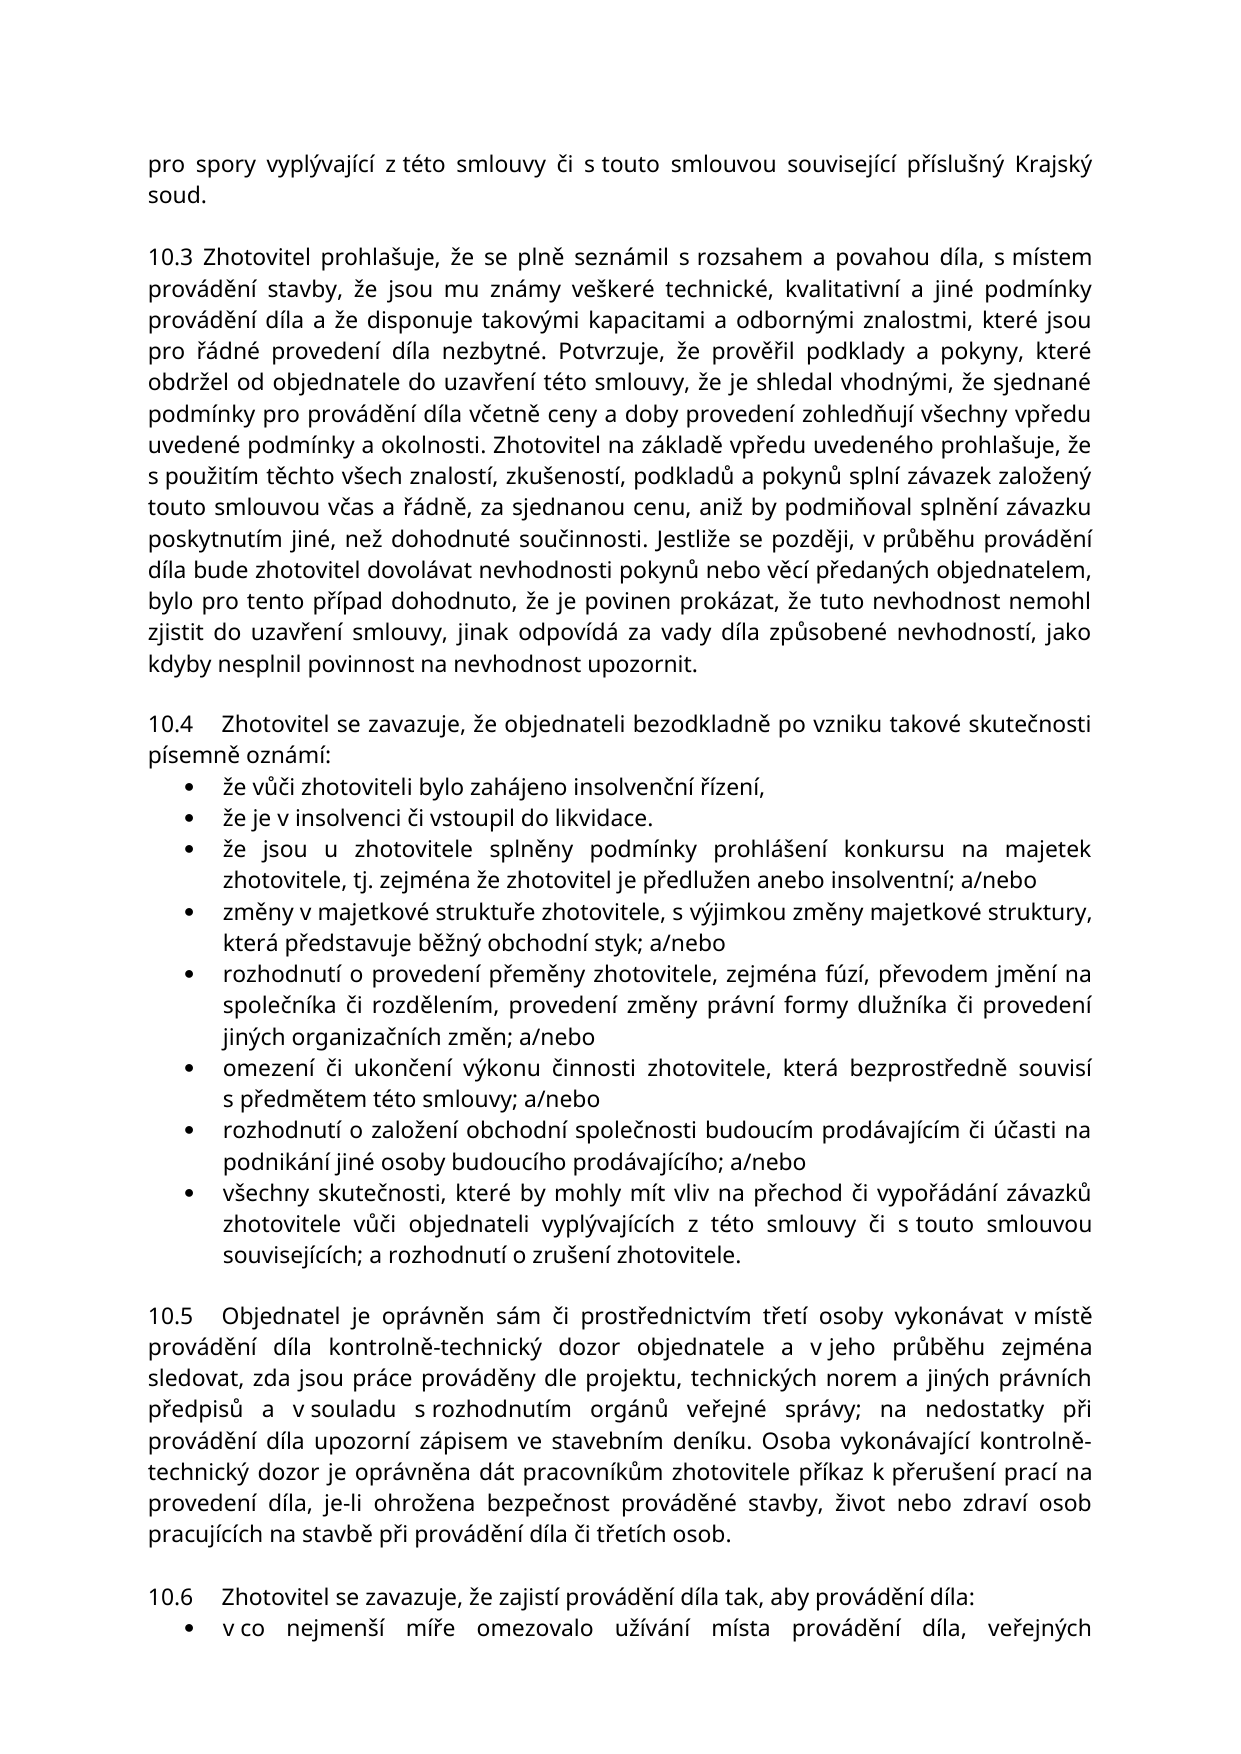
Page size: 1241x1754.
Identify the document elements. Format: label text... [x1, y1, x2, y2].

list omezení či ukončení výkonu činnosti zhotovitele, která bezprostředně souvisí s předmětem této smlouvy; a/nebo [185, 1052, 1093, 1114]
list rozhodnutí o provedení přeměny zhotovitele, zejména fúzí, převodem jmění na společníka či rozdělením, provedení změny právní formy dlužníka či provedení jiných organizačních změn; a/nebo [185, 958, 1093, 1052]
list že je v insolvenci či vstoupil do likvidace. [185, 802, 1093, 833]
list že vůči zhotoviteli bylo zahájeno insolvenční řízení, [185, 771, 1093, 802]
text 10.6 Zhotovitel se zavazuje, že zajistí provádění díla tak, aby provádění díla: [148, 1581, 1093, 1612]
list všechny skutečnosti, které by mohly mít vliv na přechod či vypořádání závazků zhotovitele vůči objednateli vyplývajících z této smlouvy či s touto smlouvou souvisejících; a rozhodnutí o zrušení zhotovitele. [185, 1177, 1093, 1271]
text 10.3 Zhotovitel prohlašuje, že se plně seznámil s rozsahem a povahou díla, s místem provádění stavby, že jsou mu známy veškeré technické, kvalitativní a jiné podmínky provádění díla a že disponuje takovými kapacitami a odbornými znalostmi, které jsou pro řádné provedení díla nezbytné. Potvrzuje, že prověřil podklady a pokyny, které obdržel od objednatele do uzavření této smlouvy, že je shledal vhodnými, že sjednané podmínky pro provádění díla včetně ceny a doby provedení zohledňují všechny vpředu uvedené podmínky a okolnosti. Zhotovitel na základě vpředu uvedeného prohlašuje, že s použitím těchto všech znalostí, zkušeností, podkladů a pokynů splní závazek založený touto smlouvou včas a řádně, za sjednanou cenu, aniž by podmiňoval splnění závazku poskytnutím jiné, než dohodnuté součinnosti. Jestliže se později, v průběhu provádění díla bude zhotovitel dovolávat nevhodnosti pokynů nebo věcí předaných objednatelem, bylo pro tento případ dohodnuto, že je povinen prokázat, že tuto nevhodnost nemohl zjistit do uzavření smlouvy, jinak odpovídá za vady díla způsobené nevhodností, jako kdyby nesplnil povinnost na nevhodnost upozornit. [148, 241, 1093, 679]
list rozhodnutí o založení obchodní společnosti budoucím prodávajícím či účasti na podnikání jiné osoby budoucího prodávajícího; a/nebo [185, 1114, 1093, 1177]
text 10.4 Zhotovitel se zavazuje, že objednateli bezodkladně po vzniku takové skutečnosti písemně oznámí: [148, 708, 1093, 771]
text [148, 148, 1093, 210]
text 10.5 Objednatel je oprávněn sám či prostřednictvím třetí osoby vykonávat v místě provádění díla kontrolně-technický dozor objednatele a v jeho průběhu zejména sledovat, zda jsou práce prováděny dle projektu, technických norem a jiných právních předpisů a v souladu s rozhodnutím orgánů veřejné správy; na nedostatky při provádění díla upozorní zápisem ve stavebním deníku. Osoba vykonávající kontrolně-technický dozor je oprávněna dát pracovníkům zhotovitele příkaz k přerušení prací na provedení díla, je-li ohrožena bezpečnost prováděné stavby, život nebo zdraví osob pracujících na stavbě při provádění díla či třetích osob. [148, 1300, 1093, 1550]
list že jsou u zhotovitele splněny podmínky prohlášení konkursu na majetek zhotovitele, tj. zejména že zhotovitel je předlužen anebo insolventní; a/nebo [185, 833, 1093, 896]
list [185, 1612, 1093, 1643]
list změny v majetkové struktuře zhotovitele, s výjimkou změny majetkové struktury, která představuje běžný obchodní styk; a/nebo [185, 896, 1093, 958]
